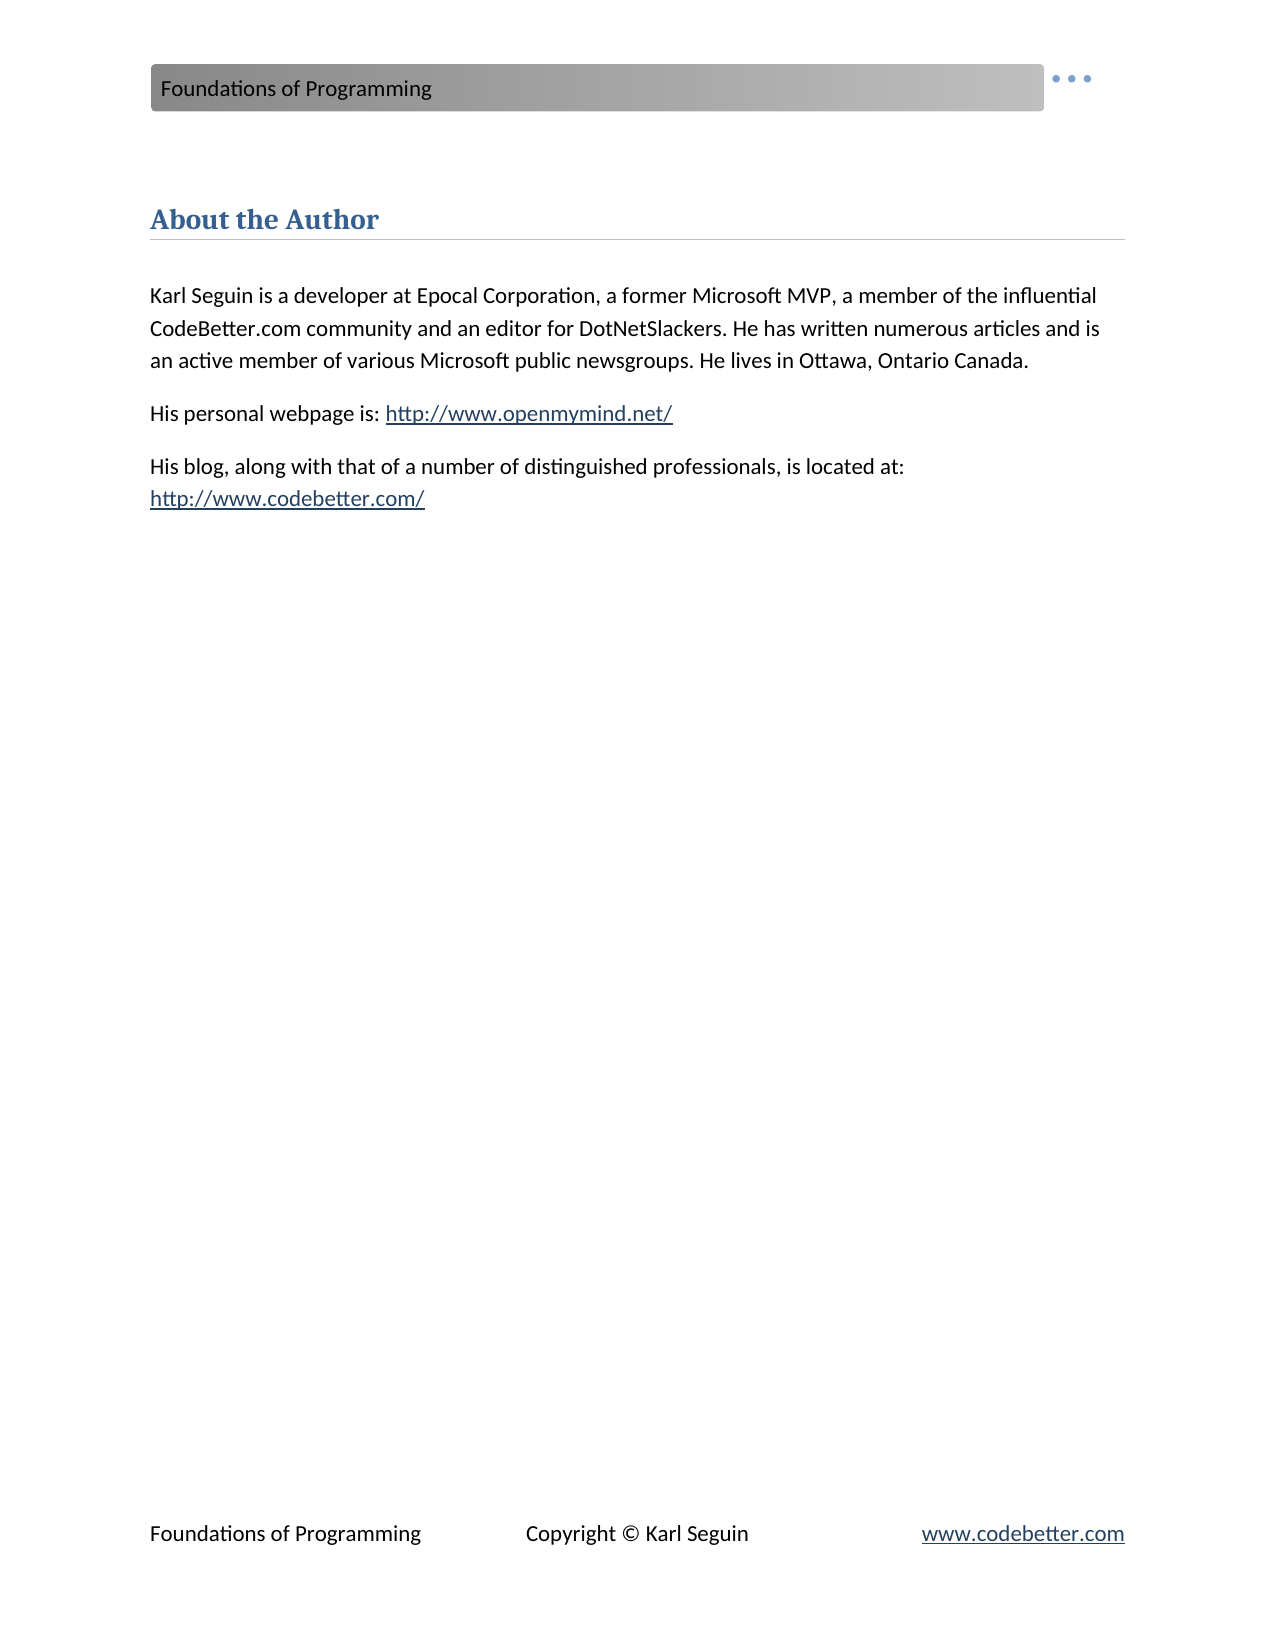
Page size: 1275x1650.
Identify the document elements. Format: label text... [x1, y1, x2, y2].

text His personal webpage is: http://www.openmymind.net/ [150, 399, 1125, 427]
subtitle About the Author [150, 203, 1125, 239]
text His blog, along with that of a number of distinguished professionals, is located at: http://www.codebetter.com/ [150, 452, 1125, 512]
text Karl Seguin is a developer at Epocal Corporation, a former Microsoft MVP, a member of the influential CodeBetter.com community and an editor for DotNetSlackers. He has written numerous articles and is an active member of various Microsoft public newsgroups. He lives in Ottawa, Ontario Canada. [150, 282, 1125, 374]
